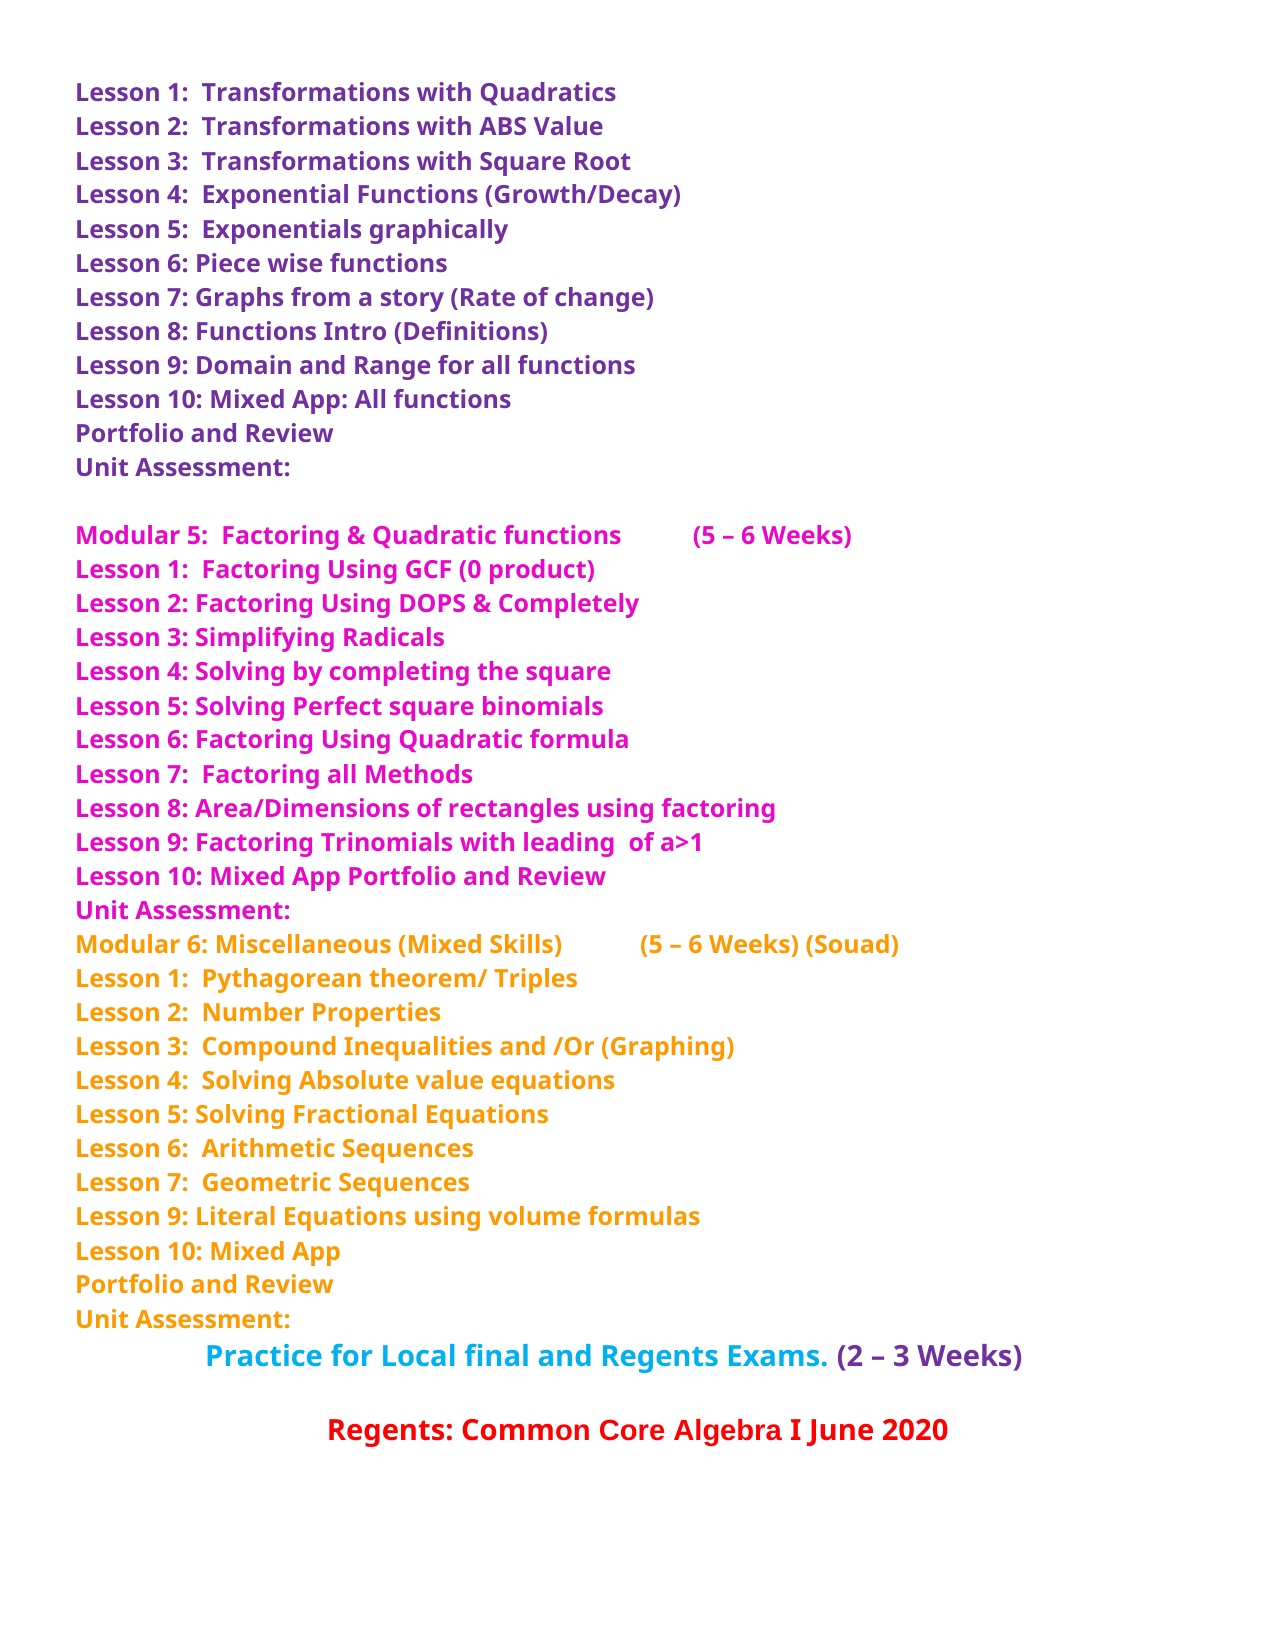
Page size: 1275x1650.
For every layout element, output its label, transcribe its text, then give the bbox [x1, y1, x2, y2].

text Unit Assessment: [75, 1301, 1200, 1335]
text Lesson 7: Graphs from a story (Rate of change) [75, 279, 1200, 313]
text Lesson 6: Piece wise functions [75, 245, 1200, 279]
text Lesson 10: Mixed App [75, 1233, 1200, 1267]
text Lesson 10: Mixed App Portfolio and Review [75, 858, 1200, 892]
text Unit Assessment: [75, 892, 1200, 927]
text Lesson 2: Factoring Using DOPS & Completely [75, 586, 1200, 620]
text Lesson 8: Area/Dimensions of rectangles using factoring [75, 790, 1200, 824]
text Lesson 2: Number Properties [75, 995, 1200, 1029]
text Lesson 7: Geometric Sequences [75, 1165, 1200, 1199]
text Lesson 4: Exponential Functions (Growth/Decay) [75, 177, 1200, 211]
text Unit Assessment: [75, 450, 1200, 484]
text Lesson 9: Domain and Range for all functions [75, 347, 1200, 382]
text Lesson 1: Factoring Using GCF (0 product) [75, 552, 1200, 586]
text Practice for Local final and Regents Exams. (2 – 3 Weeks) [75, 1335, 1200, 1375]
text Modular 5: Factoring & Quadratic functions (5 – 6 Weeks) [75, 518, 1200, 552]
text Lesson 5: Exponentials graphically [75, 211, 1200, 245]
text Lesson 6: Arithmetic Sequences [75, 1131, 1200, 1165]
text Lesson 5: Solving Fractional Equations [75, 1097, 1200, 1131]
text Lesson 7: Factoring all Methods [75, 756, 1200, 790]
text Lesson 9: Literal Equations using volume formulas [75, 1199, 1200, 1233]
text Lesson 9: Factoring Trinomials with leading of a>1 [75, 824, 1200, 858]
text Lesson 10: Mixed App: All functions [75, 382, 1200, 416]
text Lesson 4: Solving by completing the square [75, 654, 1200, 688]
text Lesson 5: Solving Perfect square binomials [75, 688, 1200, 722]
text Modular 6: Miscellaneous (Mixed Skills) (5 – 6 Weeks) (Souad) [75, 927, 1200, 961]
text Lesson 3: Compound Inequalities and /Or (Graphing) [75, 1029, 1200, 1063]
text Lesson 6: Factoring Using Quadratic formula [75, 722, 1200, 756]
text Lesson 8: Functions Intro (Definitions) [75, 313, 1200, 347]
text Portfolio and Review [75, 1267, 1200, 1301]
text Lesson 1: Transformations with Quadratics [75, 75, 1200, 109]
text Lesson 4: Solving Absolute value equations [75, 1063, 1200, 1097]
text Lesson 3: Simplifying Radicals [75, 620, 1200, 654]
text Lesson 3: Transformations with Square Root [75, 143, 1200, 177]
text Regents: Common Core Algebra I June 2020 [75, 1409, 1200, 1449]
text Lesson 1: Pythagorean theorem/ Triples [75, 961, 1200, 995]
text Lesson 2: Transformations with ABS Value [75, 109, 1200, 143]
text Portfolio and Review [75, 416, 1200, 450]
